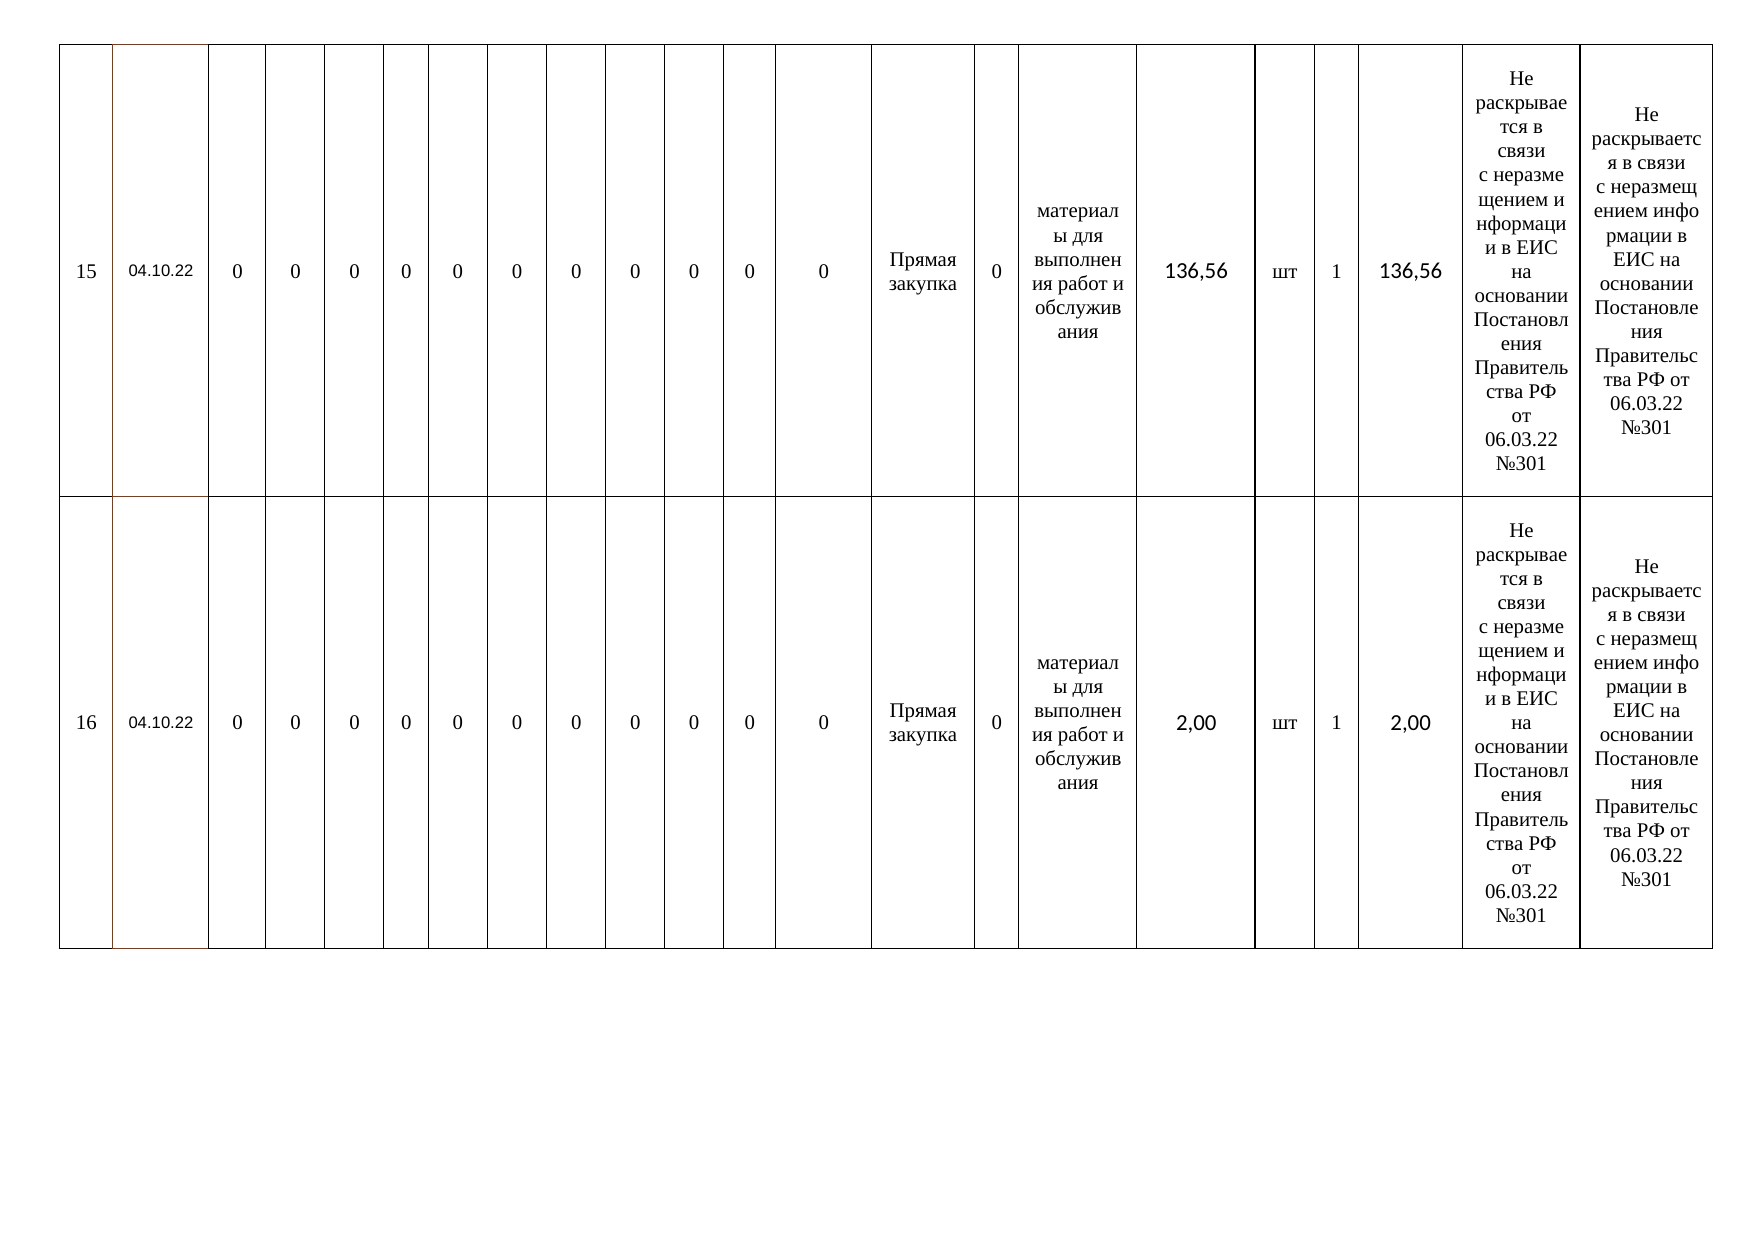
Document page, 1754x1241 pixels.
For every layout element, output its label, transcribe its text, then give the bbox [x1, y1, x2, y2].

table_cell 0 [776, 45, 871, 496]
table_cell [1019, 45, 1136, 496]
table_cell 136,56 [1137, 45, 1254, 496]
table_cell 0 [724, 45, 775, 496]
table_cell 0 [384, 497, 428, 947]
table_cell 0 [724, 497, 775, 947]
table_cell 0 [665, 45, 723, 496]
table_cell 16 [60, 497, 112, 947]
table_cell 0 [975, 497, 1018, 947]
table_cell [1581, 497, 1712, 947]
table_cell 0 [266, 45, 324, 496]
table_cell 136,56 [1359, 45, 1462, 496]
table_cell 2,00 [1137, 497, 1254, 947]
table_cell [1019, 497, 1136, 947]
table_cell 0 [975, 45, 1018, 496]
table_cell 0 [325, 45, 383, 496]
table_cell 0 [488, 45, 546, 496]
table_cell 2,00 [1359, 497, 1462, 947]
table_cell 0 [606, 497, 664, 947]
table_cell 1 [1315, 497, 1358, 947]
table_cell 0 [488, 497, 546, 947]
table_cell шт [1256, 45, 1314, 496]
table_cell Прямая закупка [872, 497, 974, 947]
table_cell 0 [266, 497, 324, 947]
table_cell 0 [606, 45, 664, 496]
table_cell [1581, 45, 1712, 496]
table_cell 1 [1315, 45, 1358, 496]
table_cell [1463, 497, 1579, 947]
table_cell 0 [429, 497, 487, 947]
table_cell 15 [60, 45, 112, 496]
table_cell 0 [776, 497, 871, 947]
table_cell 0 [547, 45, 605, 496]
table_cell 04.10.22 [113, 497, 208, 947]
table_cell Прямая закупка [872, 45, 974, 496]
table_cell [1463, 45, 1579, 496]
table_cell 0 [429, 45, 487, 496]
table_cell 0 [665, 497, 723, 947]
table_cell 0 [209, 45, 265, 496]
table_cell 04.10.22 [113, 45, 208, 496]
table_cell шт [1256, 497, 1314, 947]
table_cell 0 [209, 497, 265, 947]
table_cell 0 [325, 497, 383, 947]
table_cell 0 [384, 45, 428, 496]
table_cell 0 [547, 497, 605, 947]
